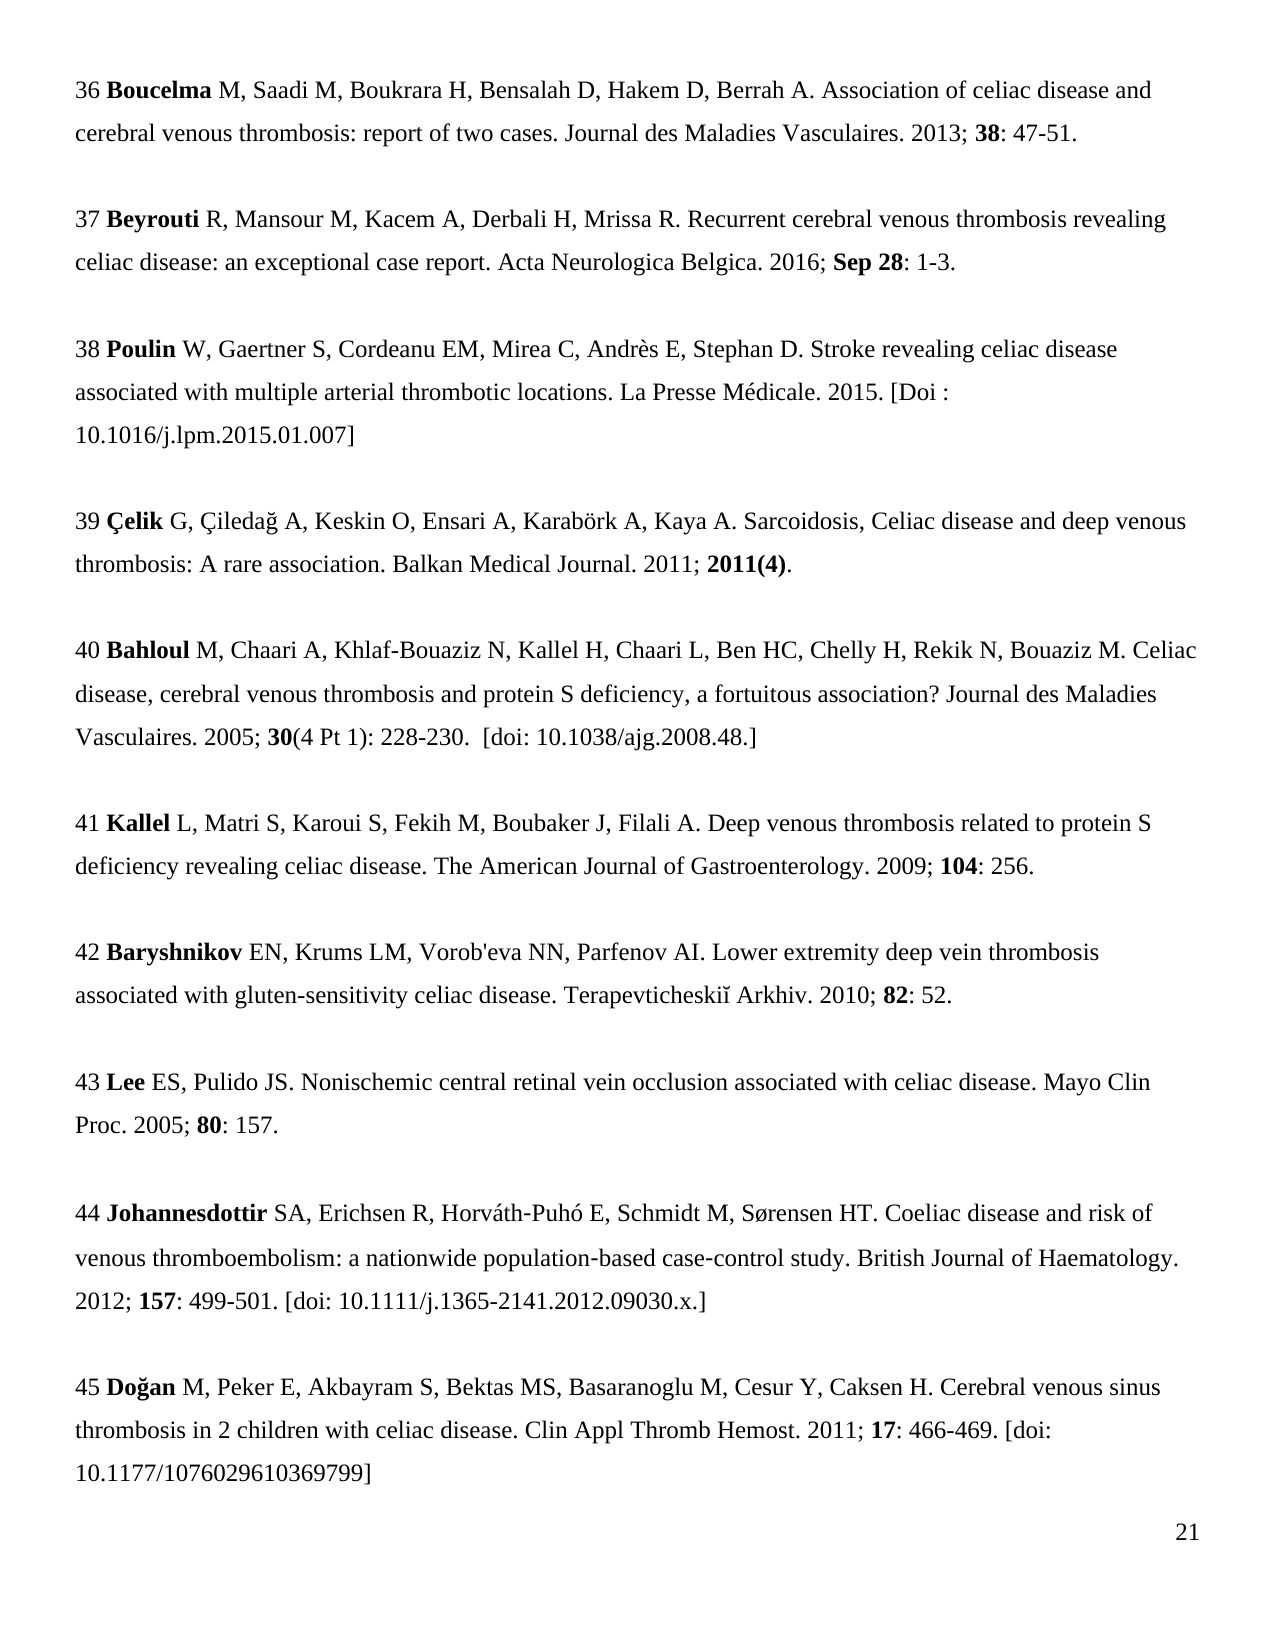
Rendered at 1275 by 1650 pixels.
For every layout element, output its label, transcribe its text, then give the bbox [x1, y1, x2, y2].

text 44 Johannesdottir SA, Erichsen R, Horváth‐Puhó E, Schmidt M, Sørensen HT. Coeliac disease and risk of venous thromboembolism: a nationwide population‐based case‐control study. British Journal of Haematology. 2012; 157: 499-501. [doi: 10.1111/j.1365-2141.2012.09030.x.] [75, 1196, 1200, 1315]
text 39 Çelik G, Çiledağ A, Keskin O, Ensari A, Karabörk A, Kaya A. Sarcoidosis, Celiac disease and deep venous thrombosis: A rare association. Balkan Medical Journal. 2011; 2011(4). [75, 506, 1200, 578]
text 42 Baryshnikov EN, Krums LM, Vorob'eva NN, Parfenov AI. Lower extremity deep vein thrombosis associated with gluten-sensitivity celiac disease. Terapevticheskiĭ Arkhiv. 2010; 82: 52. [75, 937, 1200, 1009]
text 43 Lee ES, Pulido JS. Nonischemic central retinal vein occlusion associated with celiac disease. Mayo Clin Proc. 2005; 80: 157. [75, 1067, 1200, 1139]
text 41 Kallel L, Matri S, Karoui S, Fekih M, Boubaker J, Filali A. Deep venous thrombosis related to protein S deficiency revealing celiac disease. The American Journal of Gastroenterology. 2009; 104: 256. [75, 808, 1200, 880]
text 36 Boucelma M, Saadi M, Boukrara H, Bensalah D, Hakem D, Berrah A. Association of celiac disease and cerebral venous thrombosis: report of two cases. Journal des Maladies Vasculaires. 2013; 38: 47-51. [75, 75, 1200, 147]
text 38 Poulin W, Gaertner S, Cordeanu EM, Mirea C, Andrès E, Stephan D. Stroke revealing celiac disease associated with multiple arterial thrombotic locations. La Presse Médicale. 2015. [Doi : 10.1016/j.lpm.2015.01.007] [75, 334, 1200, 449]
text 45 Doğan M, Peker E, Akbayram S, Bektas MS, Basaranoglu M, Cesur Y, Caksen H. Cerebral venous sinus thrombosis in 2 children with celiac disease. Clin Appl Thromb Hemost. 2011; 17: 466-469. [doi: 10.1177/1076029610369799] [75, 1372, 1200, 1487]
text 40 Bahloul M, Chaari A, Khlaf-Bouaziz N, Kallel H, Chaari L, Ben HC, Chelly H, Rekik N, Bouaziz M. Celiac disease, cerebral venous thrombosis and protein S deficiency, a fortuitous association? Journal des Maladies Vasculaires. 2005; 30(4 Pt 1): 228-230. [doi: 10.1038/ajg.2008.48.] [75, 636, 1200, 751]
text 37 Beyrouti R, Mansour M, Kacem A, Derbali H, Mrissa R. Recurrent cerebral venous thrombosis revealing celiac disease: an exceptional case report. Acta Neurologica Belgica. 2016; Sep 28: 1-3. [75, 204, 1200, 276]
